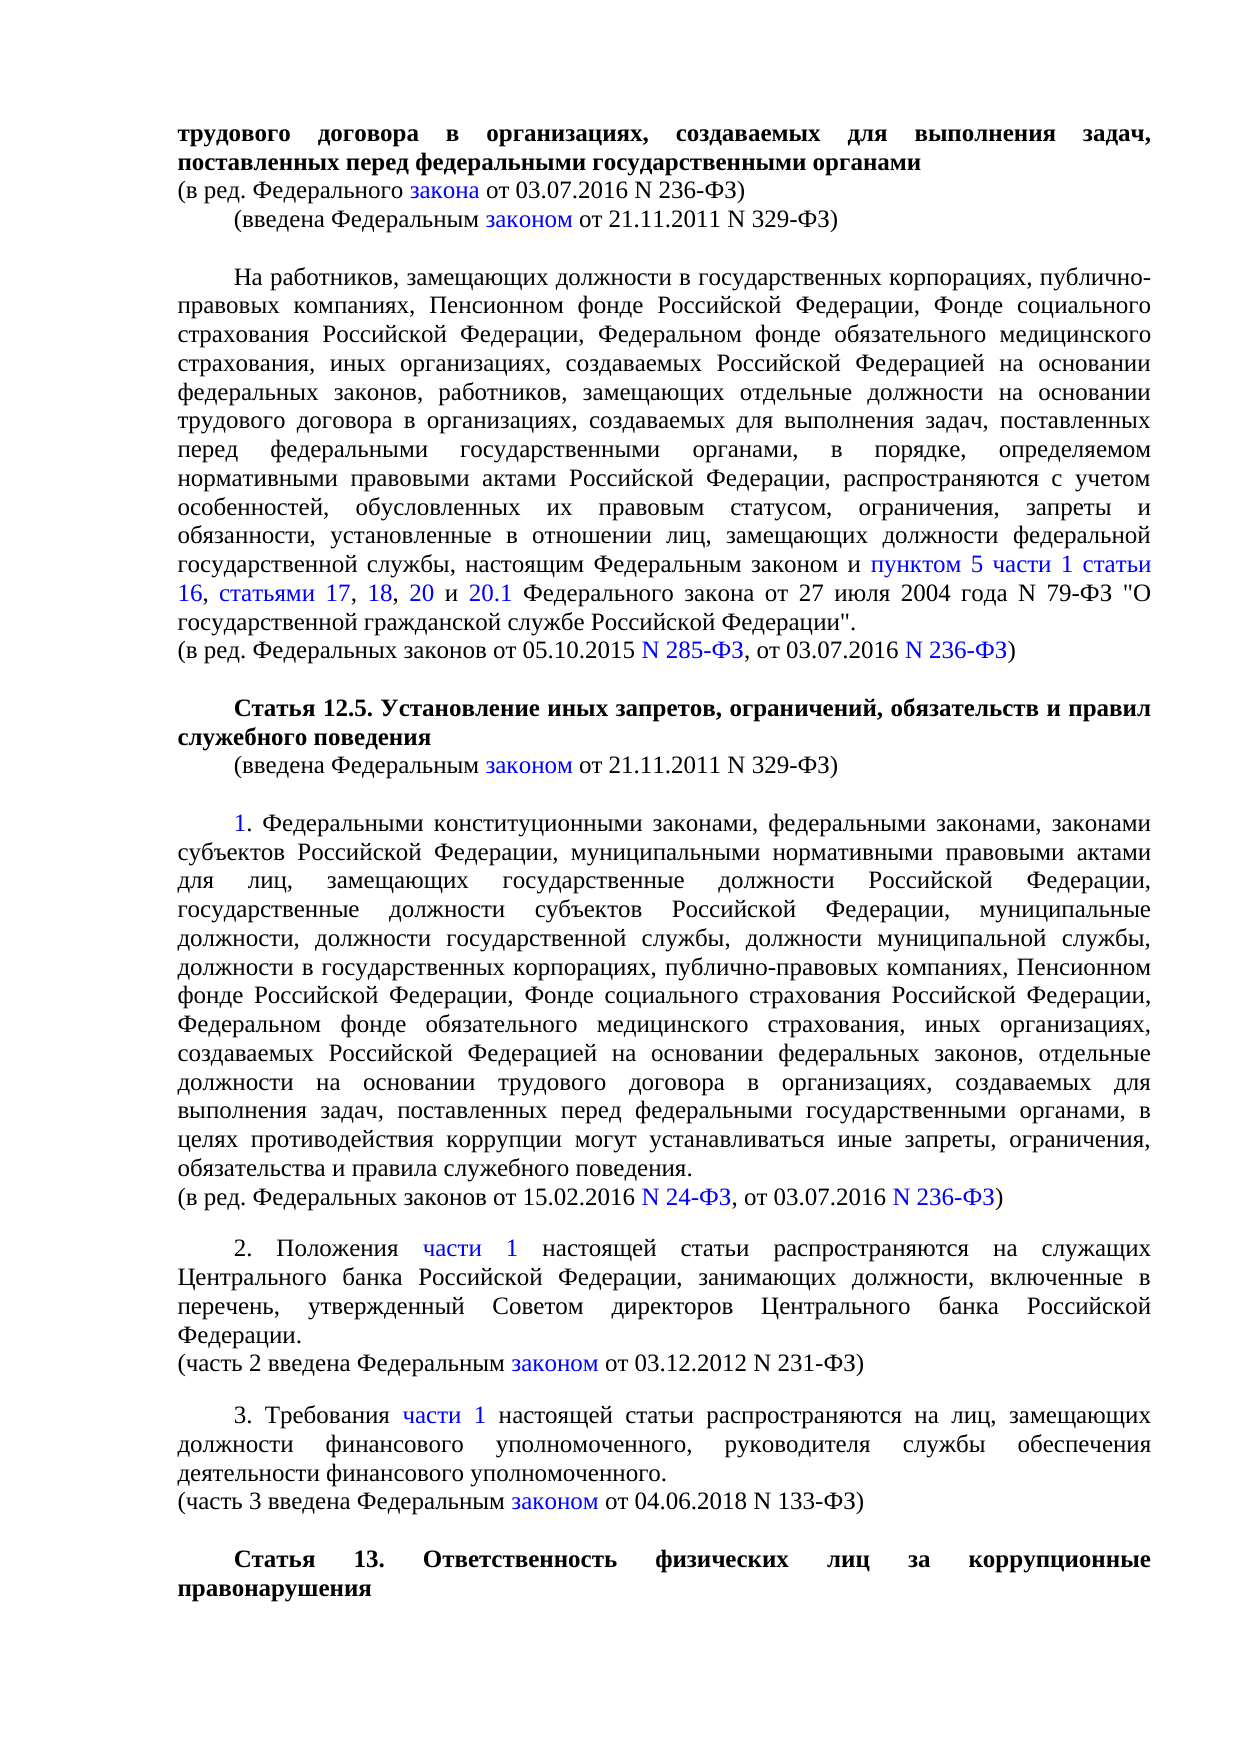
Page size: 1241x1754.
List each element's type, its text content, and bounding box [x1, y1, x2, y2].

text (в ред. Федеральных законов от 05.10.2015 N 285-ФЗ, от 03.07.2016 N 236-ФЗ) [177, 636, 1152, 664]
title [177, 118, 1152, 176]
text (введена Федеральным законом от 21.11.2011 N 329-ФЗ) [177, 204, 1152, 233]
text 3. Требования части 1 настоящей статьи распространяются на лиц, замещающих должности финансового уполномоченного, руководителя службы обеспечения деятельности финансового уполномоченного. [177, 1400, 1152, 1486]
text (в ред. Федерального закона от 03.07.2016 N 236-ФЗ) [177, 176, 1152, 204]
text 2. Положения части 1 настоящей статьи распространяются на служащих Центрального банка Российской Федерации, занимающих должности, включенные в перечень, утвержденный Советом директоров Центрального банка Российской Федерации. [177, 1233, 1152, 1348]
text 1. Федеральными конституционными законами, федеральными законами, законами субъектов Российской Федерации, муниципальными нормативными правовыми актами для лиц, замещающих государственные должности Российской Федерации, государственные должности субъектов Российской Федерации, муниципальные должности, должности государственной службы, должности муниципальной службы, должности в государственных корпорациях, публично-правовых компаниях, Пенсионном фонде Российской Федерации, Фонде социального страхования Российской Федерации, Федеральном фонде обязательного медицинского страхования, иных организациях, создаваемых Российской Федерацией на основании федеральных законов, отдельные должности на основании трудового договора в организациях, создаваемых для выполнения задач, поставленных перед федеральными государственными органами, в целях противодействия коррупции могут устанавливаться иные запреты, ограничения, обязательства и правила служебного поведения. [177, 808, 1152, 1182]
title Статья 12.5. Установление иных запретов, ограничений, обязательств и правил служебного поведения [177, 693, 1152, 751]
text (часть 2 введена Федеральным законом от 03.12.2012 N 231-ФЗ) [177, 1348, 1152, 1377]
text На работников, замещающих должности в государственных корпорациях, публично-правовых компаниях, Пенсионном фонде Российской Федерации, Фонде социального страхования Российской Федерации, Федеральном фонде обязательного медицинского страхования, иных организациях, создаваемых Российской Федерацией на основании федеральных законов, работников, замещающих отдельные должности на основании трудового договора в организациях, создаваемых для выполнения задач, поставленных перед федеральными государственными органами, в порядке, определяемом нормативными правовыми актами Российской Федерации, распространяются с учетом особенностей, обусловленных их правовым статусом, ограничения, запреты и обязанности, установленные в отношении лиц, замещающих должности федеральной государственной службы, настоящим Федеральным законом и пунктом 5 части 1 статьи 16, статьями 17, 18, 20 и 20.1 Федерального закона от 27 июля 2004 года N 79-ФЗ "О государственной гражданской службе Российской Федерации". [177, 262, 1152, 636]
text (введена Федеральным законом от 21.11.2011 N 329-ФЗ) [177, 751, 1152, 779]
text (часть 3 введена Федеральным законом от 04.06.2018 N 133-ФЗ) [177, 1486, 1152, 1515]
title Статья 13. Ответственность физических лиц за коррупционные правонарушения [177, 1544, 1152, 1601]
text (в ред. Федеральных законов от 15.02.2016 N 24-ФЗ, от 03.07.2016 N 236-ФЗ) [177, 1182, 1152, 1211]
